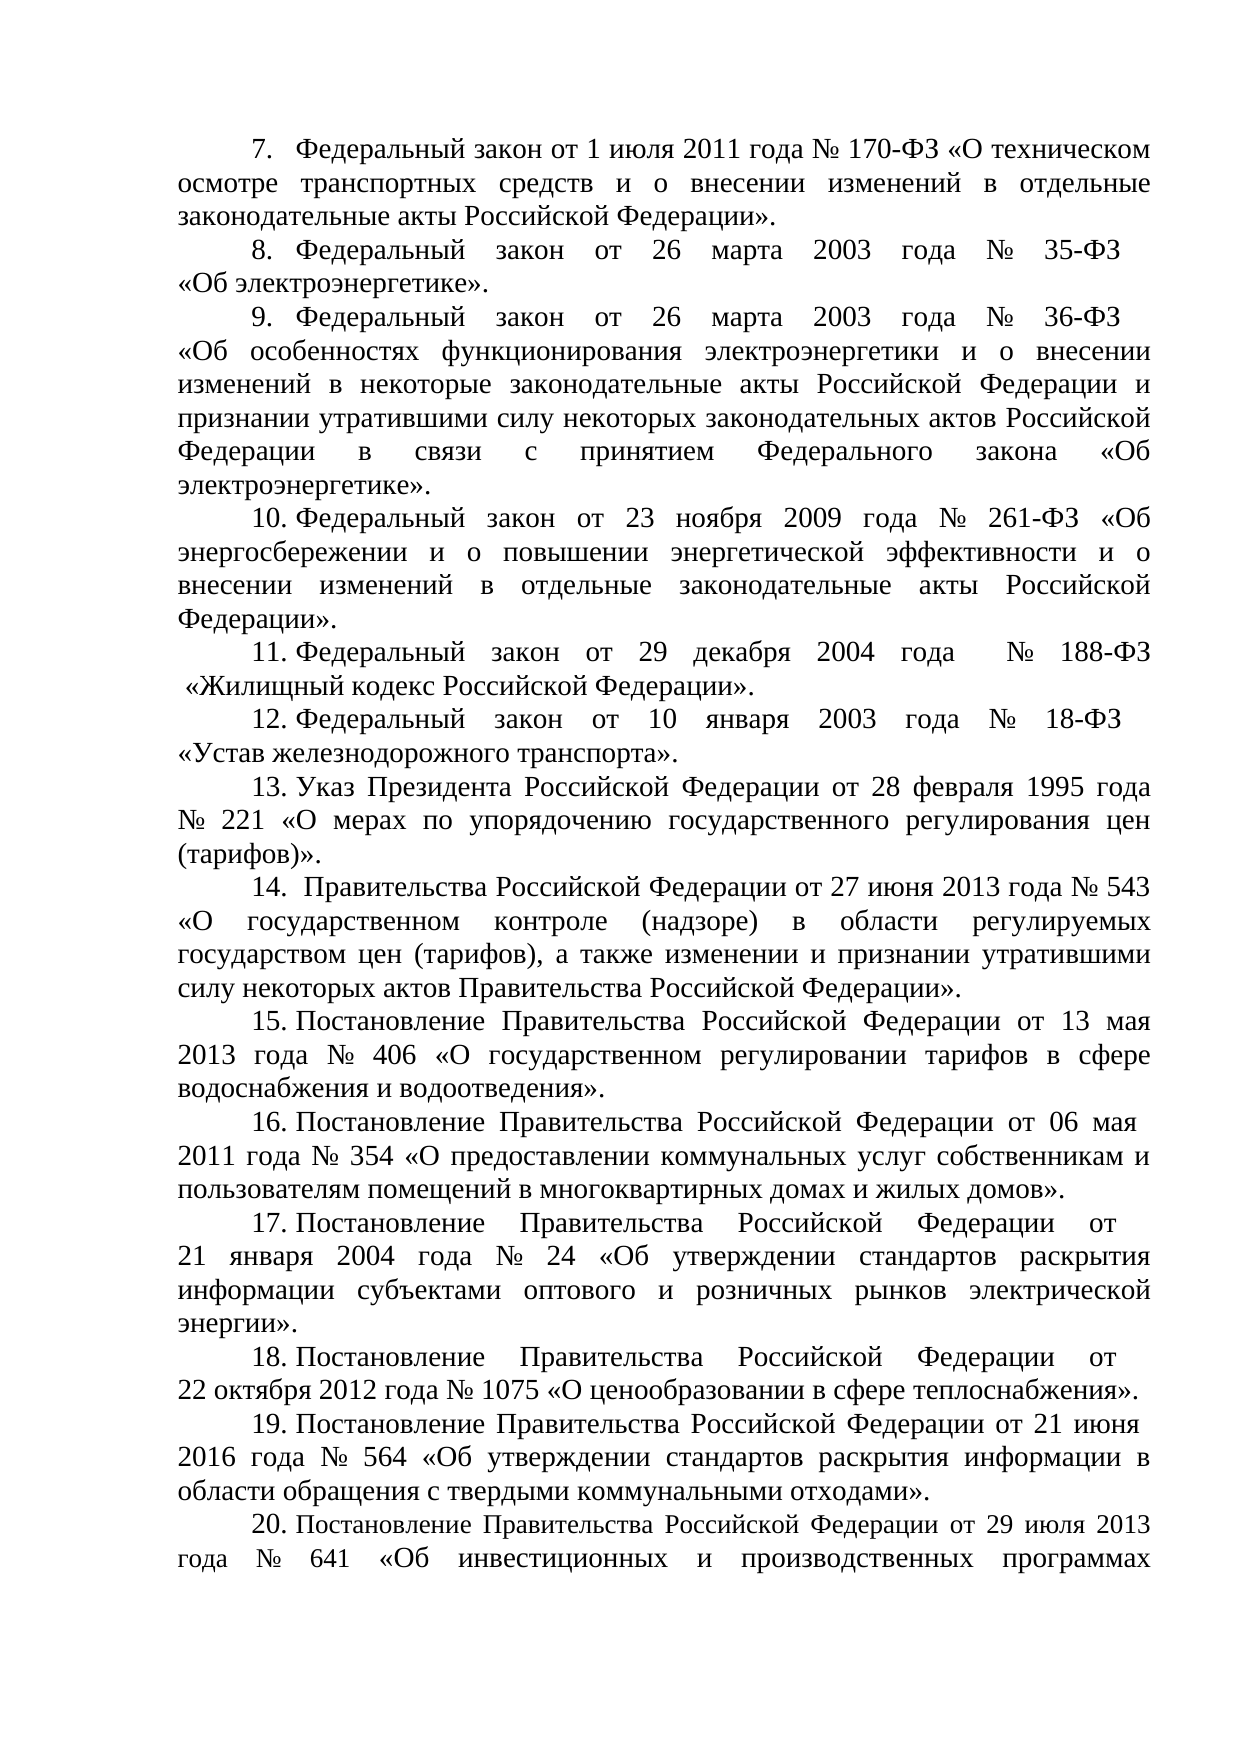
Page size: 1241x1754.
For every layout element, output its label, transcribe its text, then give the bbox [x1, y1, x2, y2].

list Правительства Российской Федерации от 27 июня 2013 года № 543 «О государственном контроле (надзоре) в области регулируемых государством цен (тарифов), а также изменении и признании утратившими силу некоторых актов Правительства Российской Федерации». [177, 869, 1152, 1003]
list Федеральный закон от 26 марта 2003 года № 36-ФЗ «Об особенностях функционирования электроэнергетики и о внесении изменений в некоторые законодательные акты Российской Федерации и признании утратившими силу некоторых законодательных актов Российской Федерации в связи с принятием Федерального закона «Об электроэнергетике». [177, 299, 1152, 500]
list Постановление Правительства Российской Федерации от 13 мая 2013 года № 406 «О государственном регулировании тарифов в сфере водоснабжения и водоотведения». [177, 1003, 1152, 1104]
list Федеральный закон от 29 декабря 2004 года № 188-ФЗ «Жилищный кодекс Российской Федерации». [177, 634, 1152, 702]
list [177, 1507, 1152, 1574]
list Федеральный закон от 1 июля 2011 года № 170-ФЗ «О техническом осмотре транспортных средств и о внесении изменений в отдельные законодательные акты Российской Федерации». [177, 131, 1152, 232]
list Постановление Правительства Российской Федерации от 22 октября 2012 года № 1075 «О ценообразовании в сфере теплоснабжения». [177, 1339, 1152, 1406]
list Постановление Правительства Российской Федерации от 21 января 2004 года № 24 «Об утверждении стандартов раскрытия информации субъектами оптового и розничных рынков электрической энергии». [177, 1205, 1152, 1339]
list Федеральный закон от 26 марта 2003 года № 35-ФЗ «Об электроэнергетике». [177, 232, 1152, 299]
list Постановление Правительства Российской Федерации от 06 мая 2011 года № 354 «О предоставлении коммунальных услуг собственникам и пользователям помещений в многоквартирных домах и жилых домов». [177, 1104, 1152, 1205]
list Постановление Правительства Российской Федерации от 21 июня 2016 года № 564 «Об утверждении стандартов раскрытия информации в области обращения с твердыми коммунальными отходами». [177, 1406, 1152, 1507]
list Федеральный закон от 23 ноября 2009 года № 261-ФЗ «Об энергосбережении и о повышении энергетической эффективности и о внесении изменений в отдельные законодательные акты Российской Федерации». [177, 500, 1152, 634]
list Указ Президента Российской Федерации от 28 февраля 1995 года № 221 «О мерах по упорядочению государственного регулирования цен (тарифов)». [177, 769, 1152, 869]
list Федеральный закон от 10 января 2003 года № 18-ФЗ «Устав железнодорожного транспорта». [177, 702, 1152, 769]
